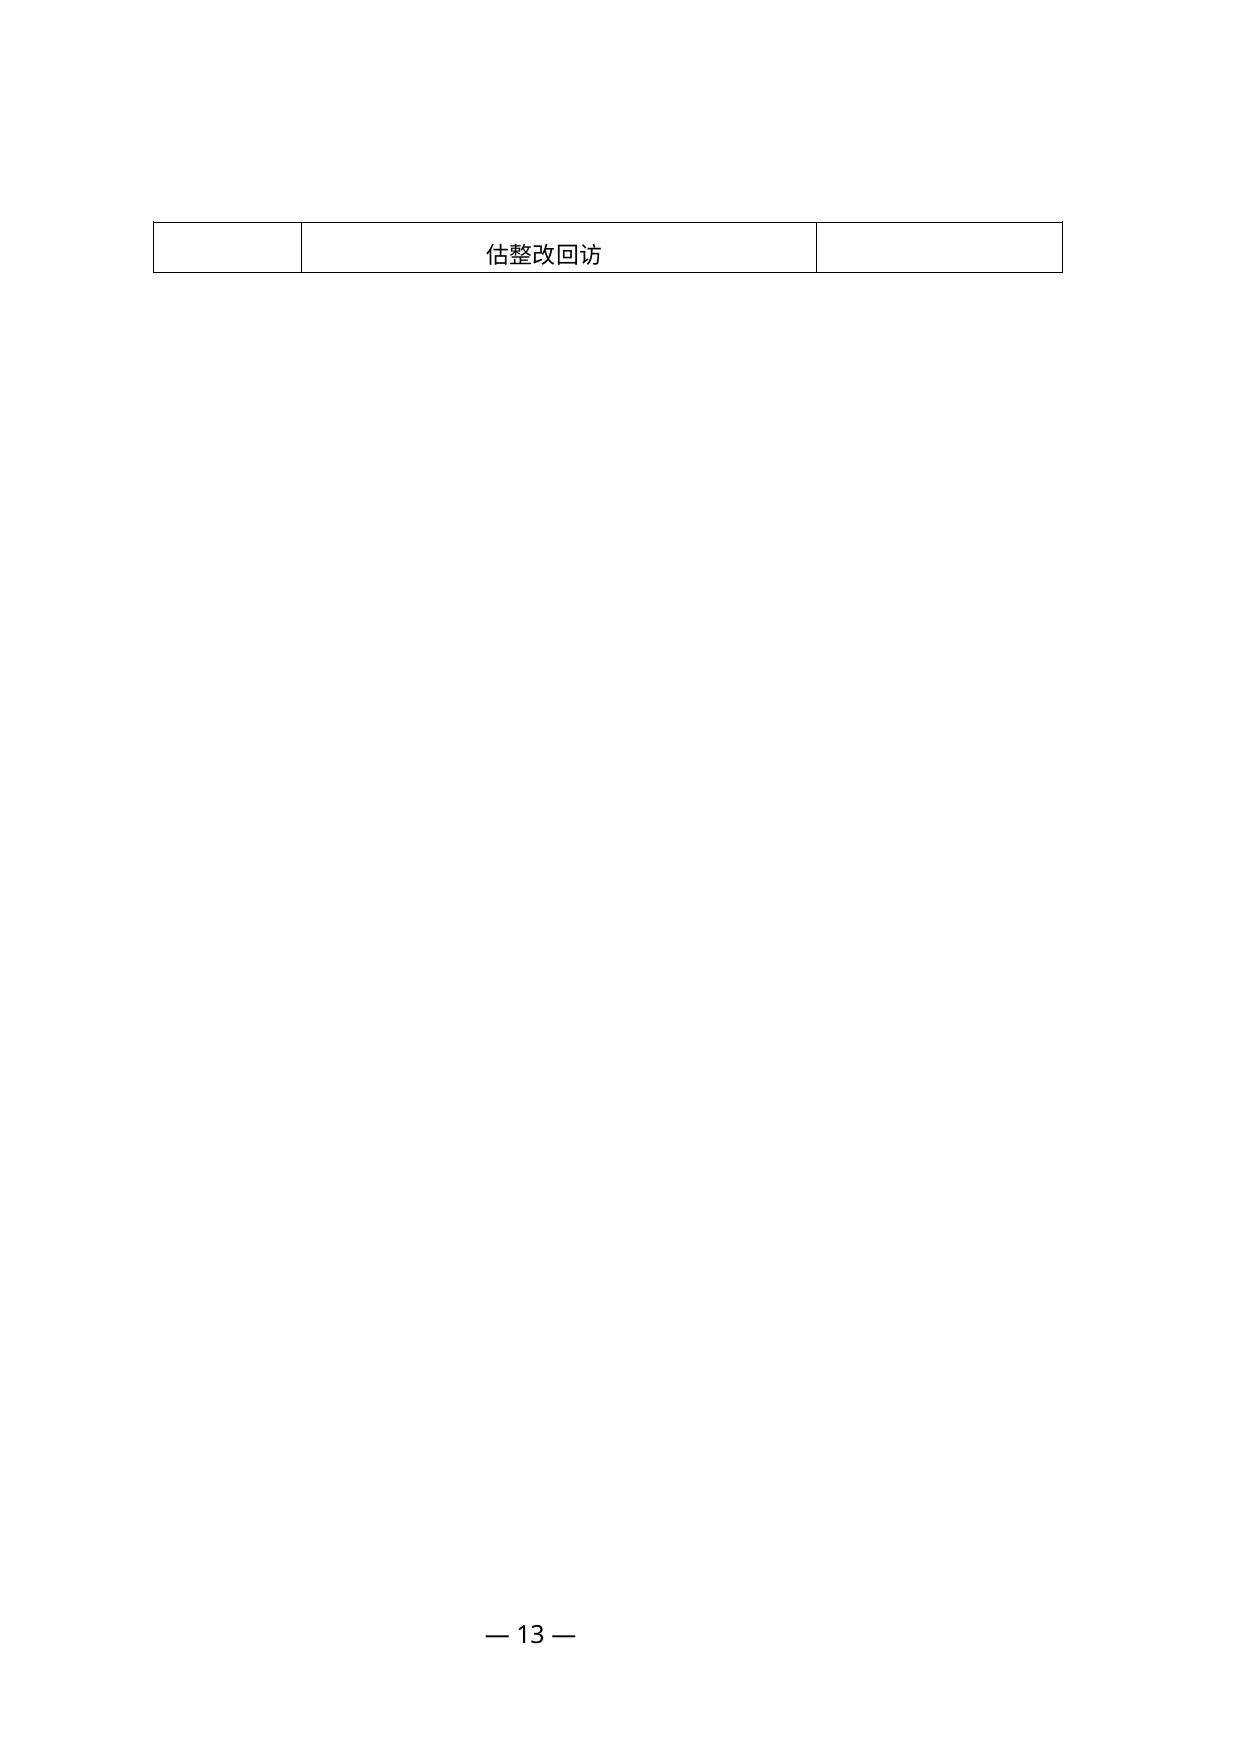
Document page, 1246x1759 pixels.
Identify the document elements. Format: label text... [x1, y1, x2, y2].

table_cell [302, 223, 816, 272]
table_cell 按评估结论要求 [817, 223, 1062, 272]
